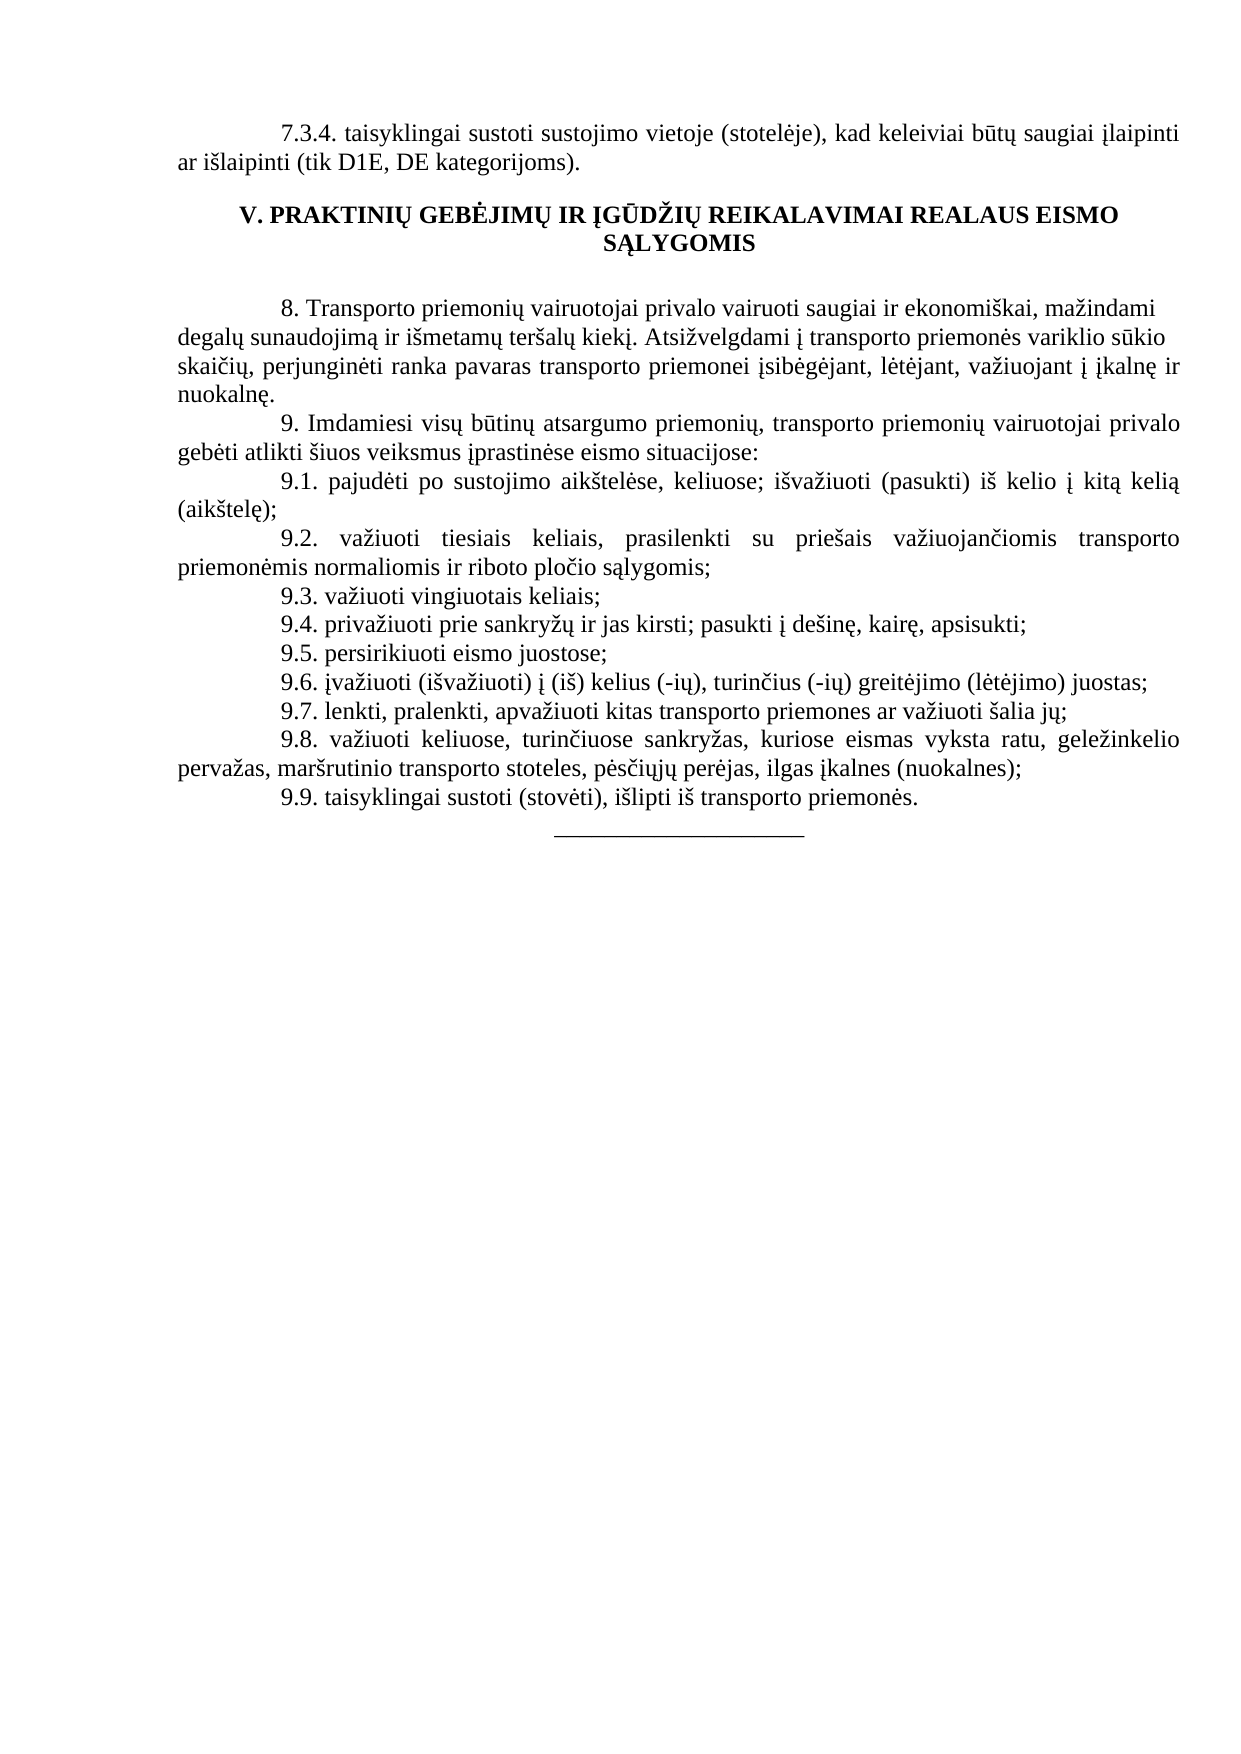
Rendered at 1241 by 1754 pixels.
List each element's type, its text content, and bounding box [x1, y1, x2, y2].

text ____________________ [177, 811, 1181, 839]
text 7.3.4. taisyklingai sustoti sustojimo vietoje (stotelėje), kad keleiviai būtų saugiai įlaipinti ar išlaipinti (tik D1E, DE kategorijoms). [177, 118, 1181, 176]
text 9.6. įvažiuoti (išvažiuoti) į (iš) kelius (-ių), turinčius (-ių) greitėjimo (lėtėjimo) juostas; [177, 667, 1181, 696]
text 9.2. važiuoti tiesiais keliais, prasilenkti su priešais važiuojančiomis transporto priemonėmis normaliomis ir riboto pločio sąlygomis; [177, 523, 1181, 581]
text 9.9. taisyklingai sustoti (stovėti), išlipti iš transporto priemonės. [177, 782, 1181, 811]
text 9.5. persirikiuoti eismo juostose; [177, 638, 1181, 667]
text 8. Transporto priemonių vairuotojai privalo vairuoti saugiai ir ekonomiškai, mažindami [177, 293, 1181, 322]
text skaičių, perjunginėti ranka pavaras transporto priemonei įsibėgėjant, lėtėjant, važiuojant į įkalnę ir nuokalnę. [177, 351, 1181, 408]
text 9.7. lenkti, pralenkti, apvažiuoti kitas transporto priemones ar važiuoti šalia jų; [177, 696, 1181, 724]
text degalų sunaudojimą ir išmetamų teršalų kiekį. Atsižvelgdami į transporto priemonės variklio sūkio [177, 322, 1181, 351]
text V. PRAKTINIŲ GEBĖJIMŲ IR ĮGŪDŽIŲ REIKALAVIMAI REALAUS EISMO SĄLYGOMIS [177, 200, 1181, 257]
text 9. Imdamiesi visų būtinų atsargumo priemonių, transporto priemonių vairuotojai privalo gebėti atlikti šiuos veiksmus įprastinėse eismo situacijose: [177, 408, 1181, 466]
text 9.4. privažiuoti prie sankryžų ir jas kirsti; pasukti į dešinę, kairę, apsisukti; [177, 609, 1181, 638]
text 9.1. pajudėti po sustojimo aikštelėse, keliuose; išvažiuoti (pasukti) iš kelio į kitą kelią (aikštelę); [177, 466, 1181, 523]
text 9.8. važiuoti keliuose, turinčiuose sankryžas, kuriose eismas vyksta ratu, geležinkelio pervažas, maršrutinio transporto stoteles, pėsčiųjų perėjas, ilgas įkalnes (nuokalnes); [177, 724, 1181, 782]
text 9.3. važiuoti vingiuotais keliais; [177, 581, 1181, 609]
